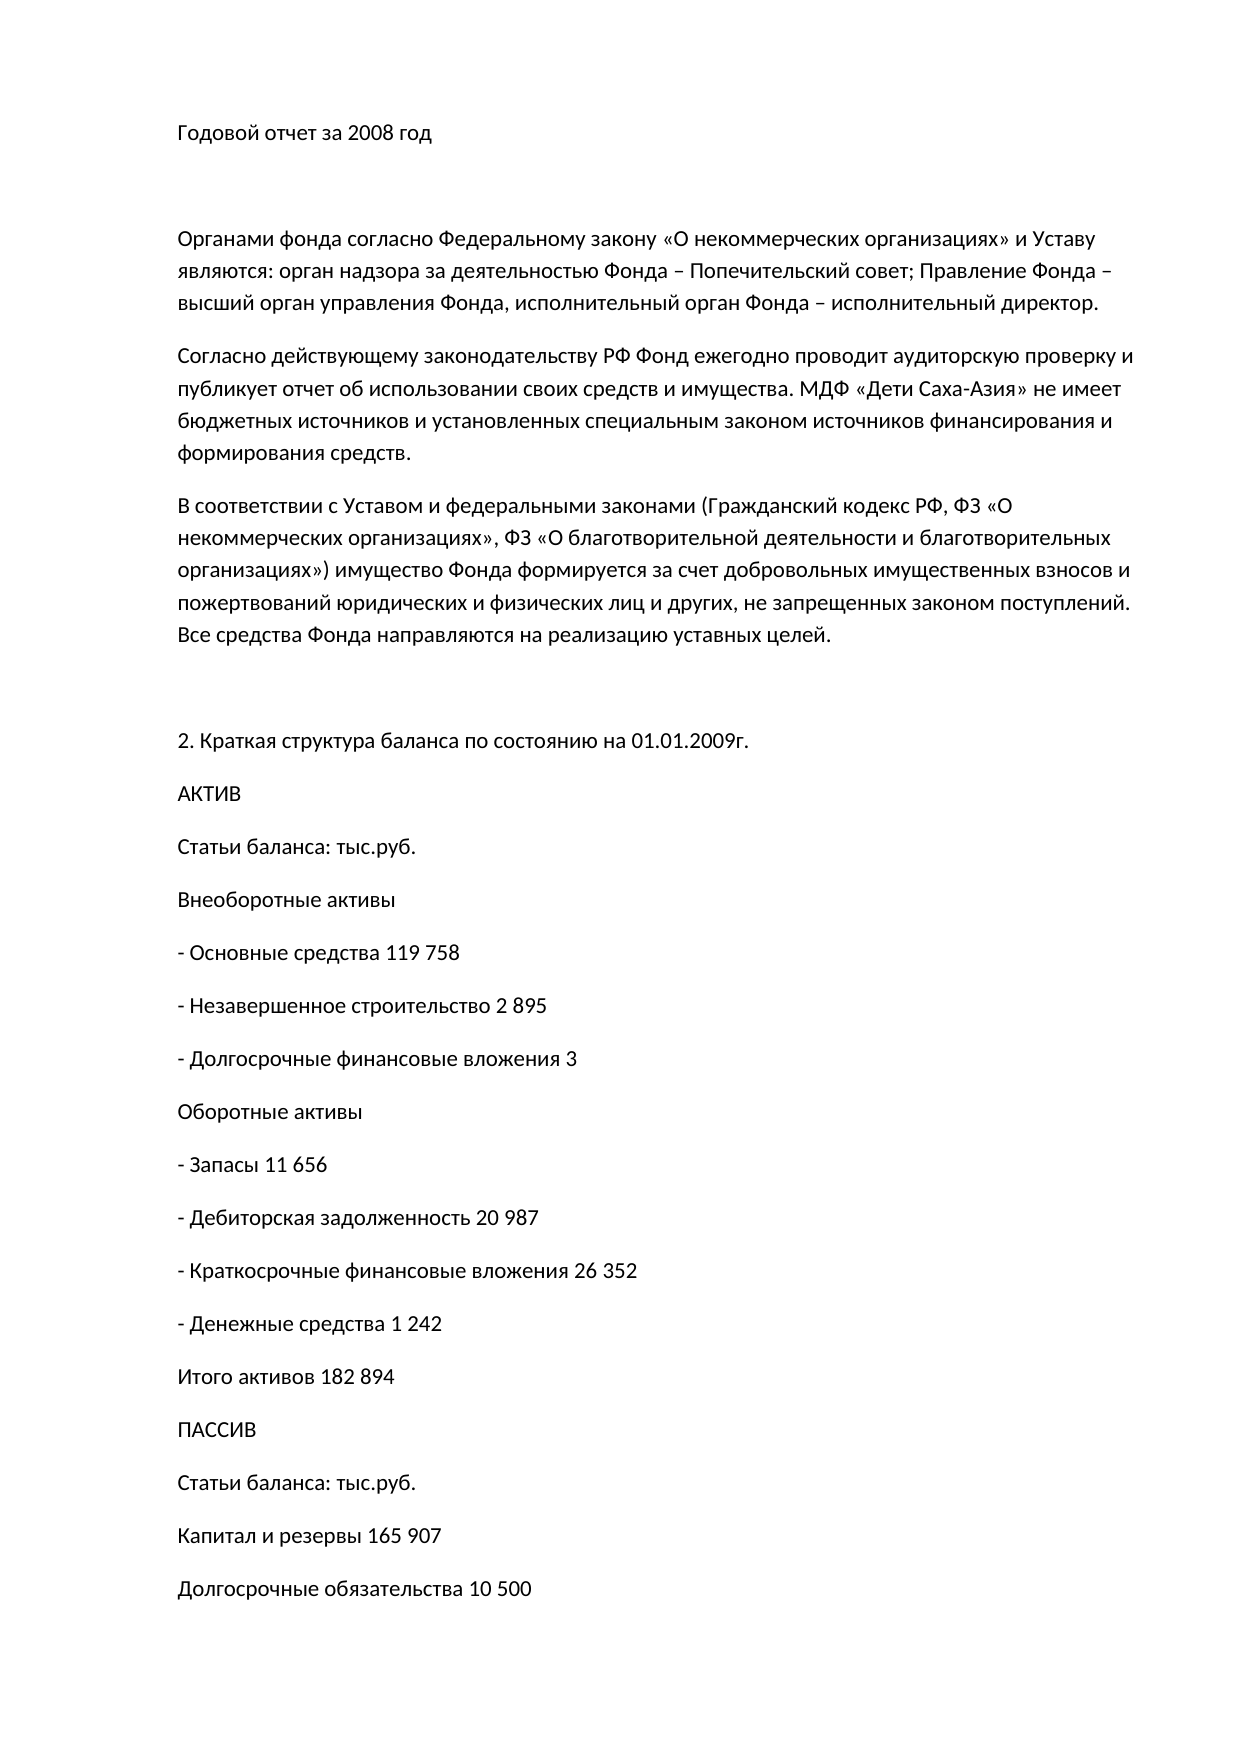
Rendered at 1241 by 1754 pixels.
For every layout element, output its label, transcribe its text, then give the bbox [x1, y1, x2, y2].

text Оборотные активы [177, 1097, 1152, 1125]
text Капитал и резервы 165 907 [177, 1521, 1152, 1549]
text В соответствии с Уставом и федеральными законами (Гражданский кодекс РФ, ФЗ «О некоммерческих организациях», ФЗ «О благотворительной деятельности и благотворительных организациях») имущество Фонда формируется за счет добровольных имущественных взносов и пожертвований юридических и физических лиц и других, не запрещенных законом поступлений. Все средства Фонда направляются на реализацию уставных целей. [177, 491, 1152, 648]
text - Запасы 11 656 [177, 1150, 1152, 1178]
text Органами фонда согласно Федеральному закону «О некоммерческих организациях» и Уставу являются: орган надзора за деятельностью Фонда – Попечительский совет; Правление Фонда – высший орган управления Фонда, исполнительный орган Фонда – исполнительный директор. [177, 224, 1152, 317]
text Согласно действующему законодательству РФ Фонд ежегодно проводит аудиторскую проверку и публикует отчет об использовании своих средств и имущества. МДФ «Дети Саха-Азия» не имеет бюджетных источников и установленных специальным законом источников финансирования и формирования средств. [177, 342, 1152, 466]
text Долгосрочные обязательства 10 500 [177, 1574, 1152, 1602]
text - Незавершенное строительство 2 895 [177, 991, 1152, 1019]
text - Основные средства 119 758 [177, 938, 1152, 966]
text Статьи баланса: тыс.руб. [177, 1468, 1152, 1496]
text АКТИВ [177, 779, 1152, 807]
text - Долгосрочные финансовые вложения 3 [177, 1044, 1152, 1072]
text - Краткосрочные финансовые вложения 26 352 [177, 1256, 1152, 1284]
text 2. Краткая структура баланса по состоянию на 01.01.2009г. [177, 726, 1152, 754]
text ПАССИВ [177, 1415, 1152, 1443]
text Итого активов 182 894 [177, 1362, 1152, 1390]
text Годовой отчет за 2008 год [177, 118, 1152, 146]
text Внеоборотные активы [177, 885, 1152, 913]
text Статьи баланса: тыс.руб. [177, 832, 1152, 860]
text - Дебиторская задолженность 20 987 [177, 1203, 1152, 1231]
text - Денежные средства 1 242 [177, 1309, 1152, 1337]
